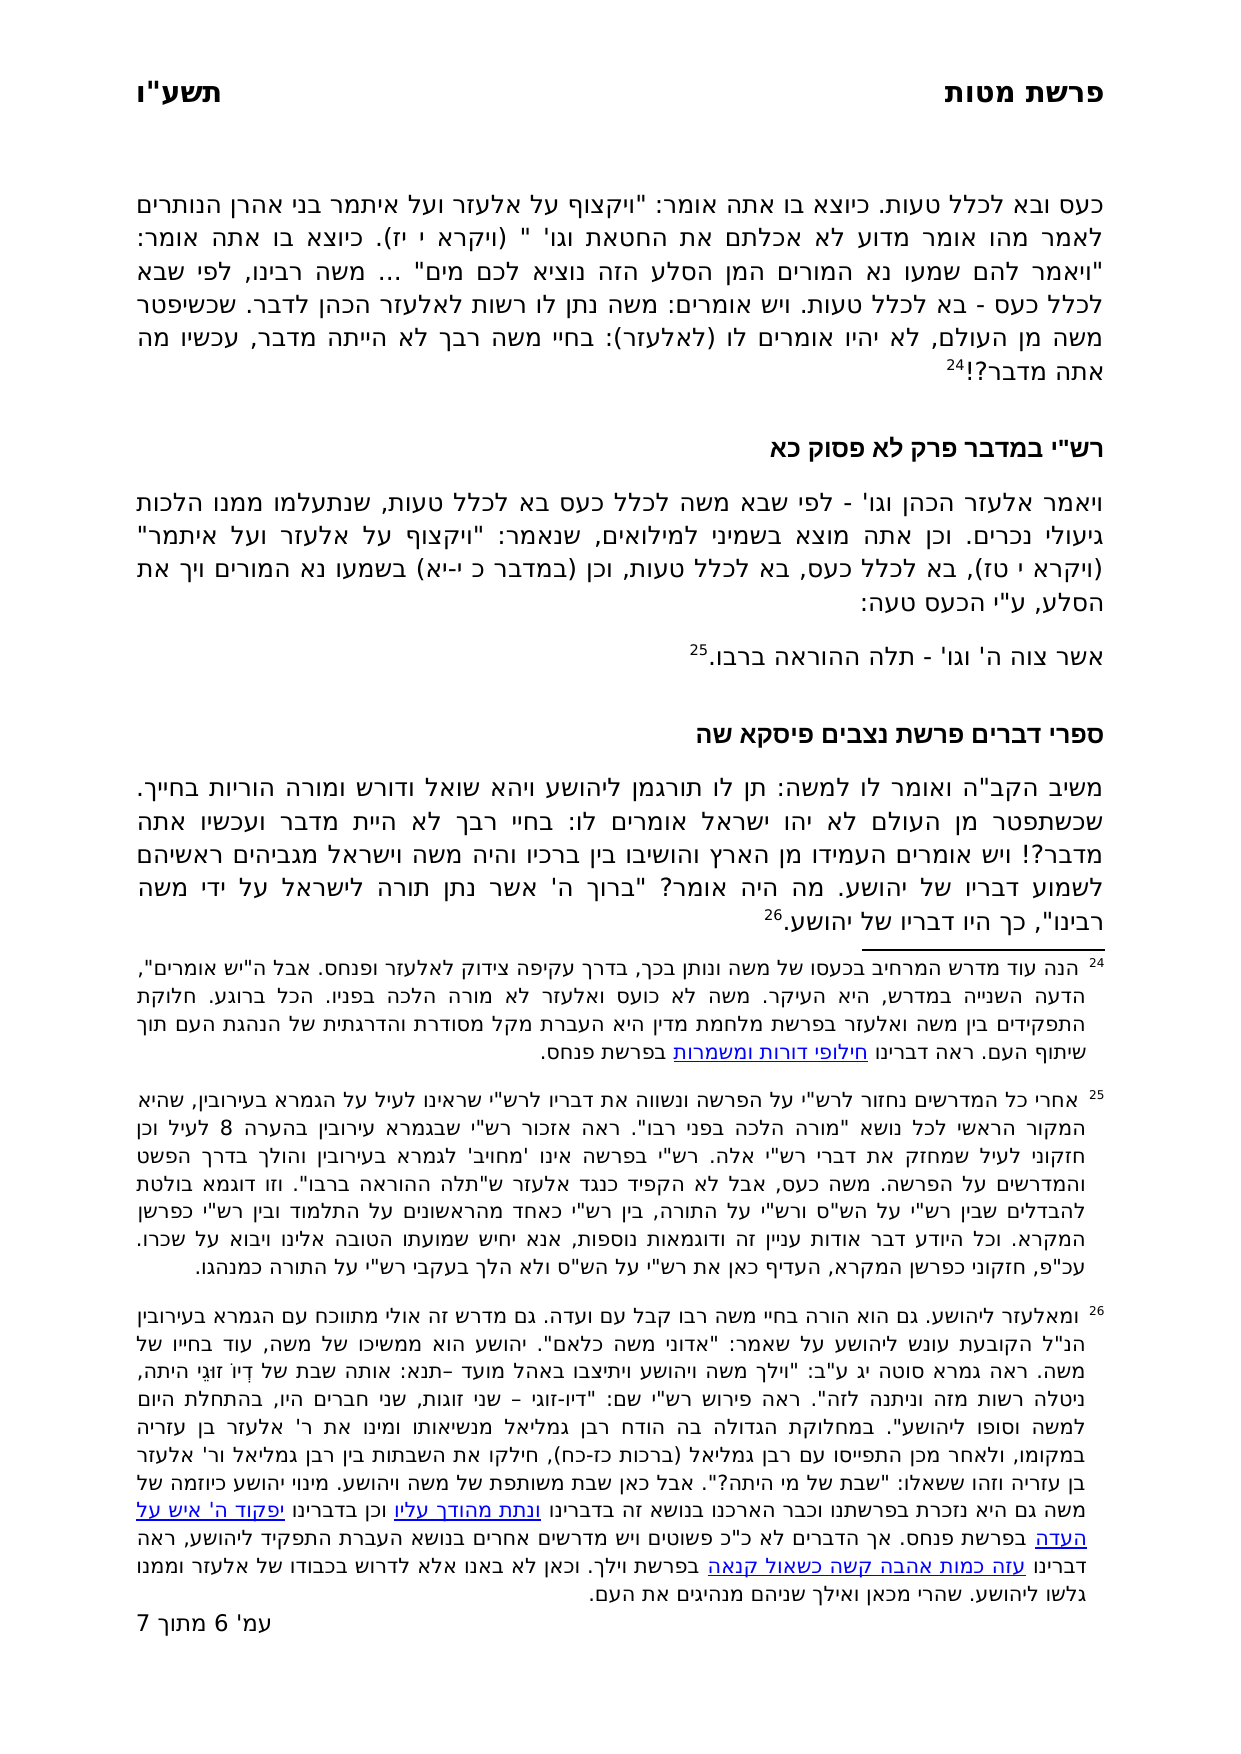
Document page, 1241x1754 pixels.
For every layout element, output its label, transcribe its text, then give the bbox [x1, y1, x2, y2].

text אשר צוה ה' וגו' - תלה ההוראה ברבו. [136, 638, 1104, 671]
text משיב הקב"ה ואומר לו למשה: תן לו תורגמן ליהושע ויהא שואל ודורש ומורה הוריות בחייך. שכשתפטר מן העולם לא יהו ישראל אומרים לו: בחיי רבך לא היית מדבר ועכשיו אתה מדבר?! ויש אומרים העמידו מן הארץ והושיבו בין ברכיו והיה משה וישראל מגביהים ראשיהם לשמוע דבריו של יהושע. מה היה אומר? "ברוך ה' אשר נתן תורה לישראל על ידי משה רבינו", כך היו דבריו של יהושע. [136, 769, 1104, 936]
text "ויאמר אל אנשי הצבא הבאים למלחמה זאת חוקת התורה" - משה רבינו, לפי שבא לכלל כעס בא לכלל טעות. ר' אלעזר בן עזריה אומר: בשלושה מקומות בא משה לכלל כעס ובא לכלל טעות. כיוצא בו אתה אומר: "ויקצוף על אלעזר ועל איתמר בני אהרן הנותרים לאמר מהו אומר מדוע לא אכלתם את החטאת וגו' " (ויקרא י יז). כיוצא בו אתה אומר: "ויאמר להם שמעו נא המורים המן הסלע הזה נוציא לכם מים" ... משה רבינו, לפי שבא לכלל כעס - בא לכלל טעות. ויש אומרים: לו רשות ל לדבר. שכשיפטר משה מן העולם, לא יהיו אומרים לו (לאלעזר): בחיי משה רבך לא הייתה מדבר, עכשיו מה אתה מדבר?! [136, 186, 1104, 386]
text ספרי דברים פרשת נצבים פיסקא שה [136, 717, 1104, 748]
text רש"י במדבר פרק לא פסוק כא [136, 432, 1104, 463]
text ויאמר אלעזר הכהן וגו' - לפי שבא משה לכלל כעס בא לכלל טעות, שנתעלמו ממנו הלכות גיעולי נכרים. וכן אתה מוצא בשמיני למילואים, שנאמר: "ויקצוף על אלעזר ועל איתמר" (ויקרא י טז), בא לכלל כעס, בא לכלל טעות, וכן (במדבר כ י-יא) בשמעו נא המורים ויך את הסלע, ע"י הכעס טעה: [136, 484, 1104, 617]
